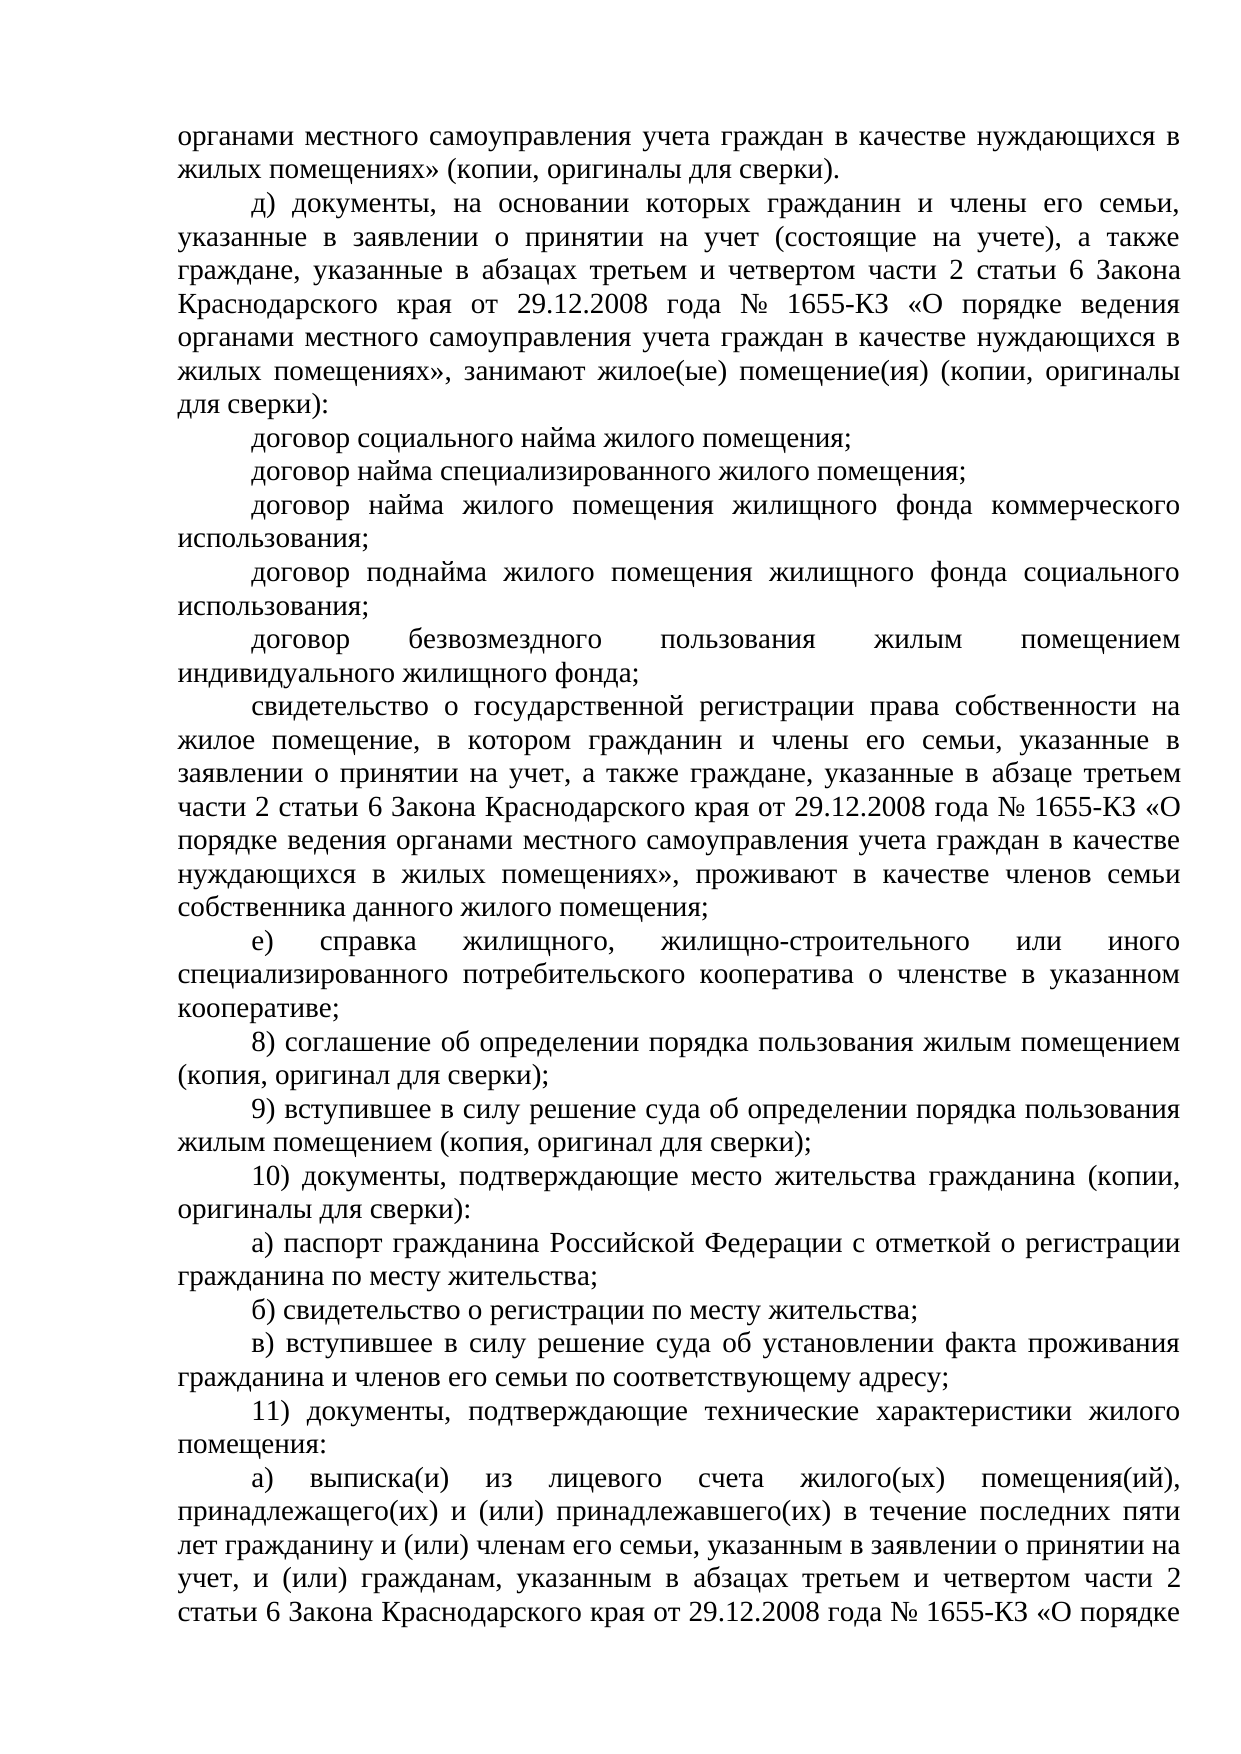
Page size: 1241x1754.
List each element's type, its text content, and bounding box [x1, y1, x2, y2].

text договор найма жилого помещения жилищного фонда коммерческого использования; [177, 487, 1181, 554]
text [177, 1460, 1181, 1627]
text д) документы, на основании которых гражданин и члены его семьи, указанные в заявлении о принятии на учет (состоящие на учете), а также граждане, указанные в абзацах третьем и четвертом части 2 статьи 6 Закона Краснодарского края от 29.12.2008 года № 1655-КЗ «О порядке ведения органами местного самоуправления учета граждан в качестве нуждающихся в жилых помещениях», занимают жилое(ые) помещение(ия) (копии, оригиналы для сверки): [177, 185, 1181, 420]
text а) паспорт гражданина Российской Федерации с отметкой о регистрации гражданина по месту жительства; [177, 1225, 1181, 1292]
text в) вступившее в силу решение суда об установлении факта проживания гражданина и членов его семьи по соответствующему адресу; [177, 1326, 1181, 1393]
text 8) соглашение об определении порядка пользования жилым помещением (копия, оригинал для сверки); [177, 1024, 1181, 1091]
text е) справка жилищного, жилищно-строительного или иного специализированного потребительского кооператива о членстве в указанном кооперативе; [177, 923, 1181, 1024]
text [177, 118, 1181, 185]
text 10) документы, подтверждающие место жительства гражданина (копии, оригиналы для сверки): [177, 1158, 1181, 1225]
text 11) документы, подтверждающие технические характеристики жилого помещения: [177, 1393, 1181, 1460]
text договор безвозмездного пользования жилым помещением индивидуального жилищного фонда; [177, 621, 1181, 688]
text договор найма специализированного жилого помещения; [177, 453, 1181, 487]
text свидетельство о государственной регистрации права собственности на жилое помещение, в котором гражданин и члены его семьи, указанные в заявлении о принятии на учет, а также граждане, указанные в абзаце третьем части 2 статьи 6 Закона Краснодарского края от 29.12.2008 года № 1655-КЗ «О порядке ведения органами местного самоуправления учета граждан в качестве нуждающихся в жилых помещениях», проживают в качестве членов семьи собственника данного жилого помещения; [177, 688, 1181, 923]
text договор социального найма жилого помещения; [177, 420, 1181, 453]
text б) свидетельство о регистрации по месту жительства; [177, 1292, 1181, 1326]
text договор поднайма жилого помещения жилищного фонда социального использования; [177, 554, 1181, 621]
text 9) вступившее в силу решение суда об определении порядка пользования жилым помещением (копия, оригинал для сверки); [177, 1091, 1181, 1158]
